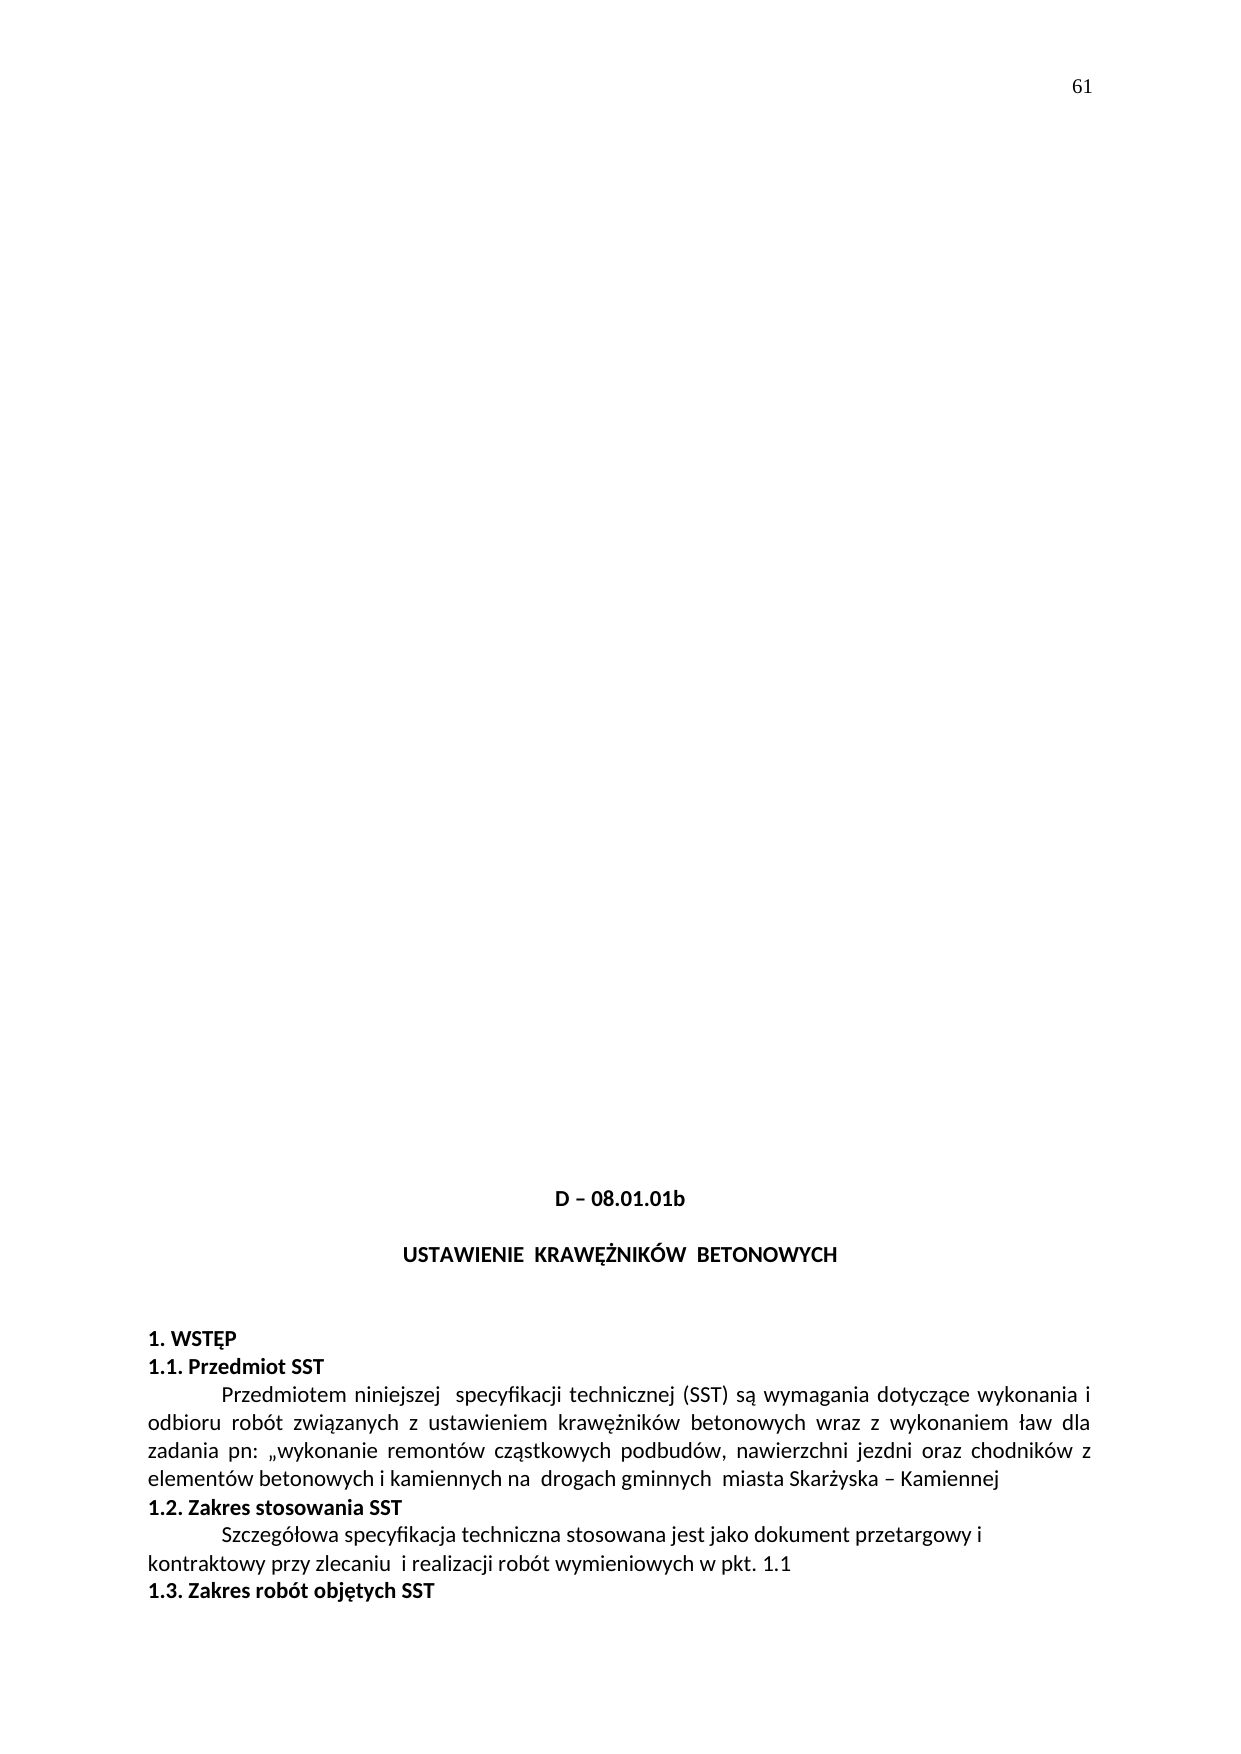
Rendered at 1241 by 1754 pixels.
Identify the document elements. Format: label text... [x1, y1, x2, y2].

text Szczegółowa specyfikacja techniczna stosowana jest jako dokument przetargowy i kontraktowy przy zlecaniu i realizacji robót wymieniowych w pkt. 1.1 [148, 1521, 1093, 1577]
subtitle 1.1. Przedmiot SST [148, 1352, 1093, 1381]
text 1.3. Zakres robót objętych SST [148, 1577, 1093, 1605]
subtitle 1. WSTĘP [148, 1324, 1093, 1352]
text D – 08.01.01b [148, 1184, 1093, 1212]
text Przedmiotem niniejszej specyfikacji technicznej (SST) są wymagania dotyczące wykonania i odbioru robót związanych z ustawieniem krawężników betonowych wraz z wykonaniem ław dla zadania pn: „wykonanie remontów cząstkowych podbudów, nawierzchni jezdni oraz chodników z elementów betonowych i kamiennych na drogach gminnych miasta Skarżyska – Kamiennej [148, 1381, 1093, 1493]
text USTAWIENIE KRAWĘŻNIKÓW BETONOWYCH [148, 1240, 1093, 1268]
text 1.2. Zakres stosowania SST [148, 1493, 1093, 1521]
